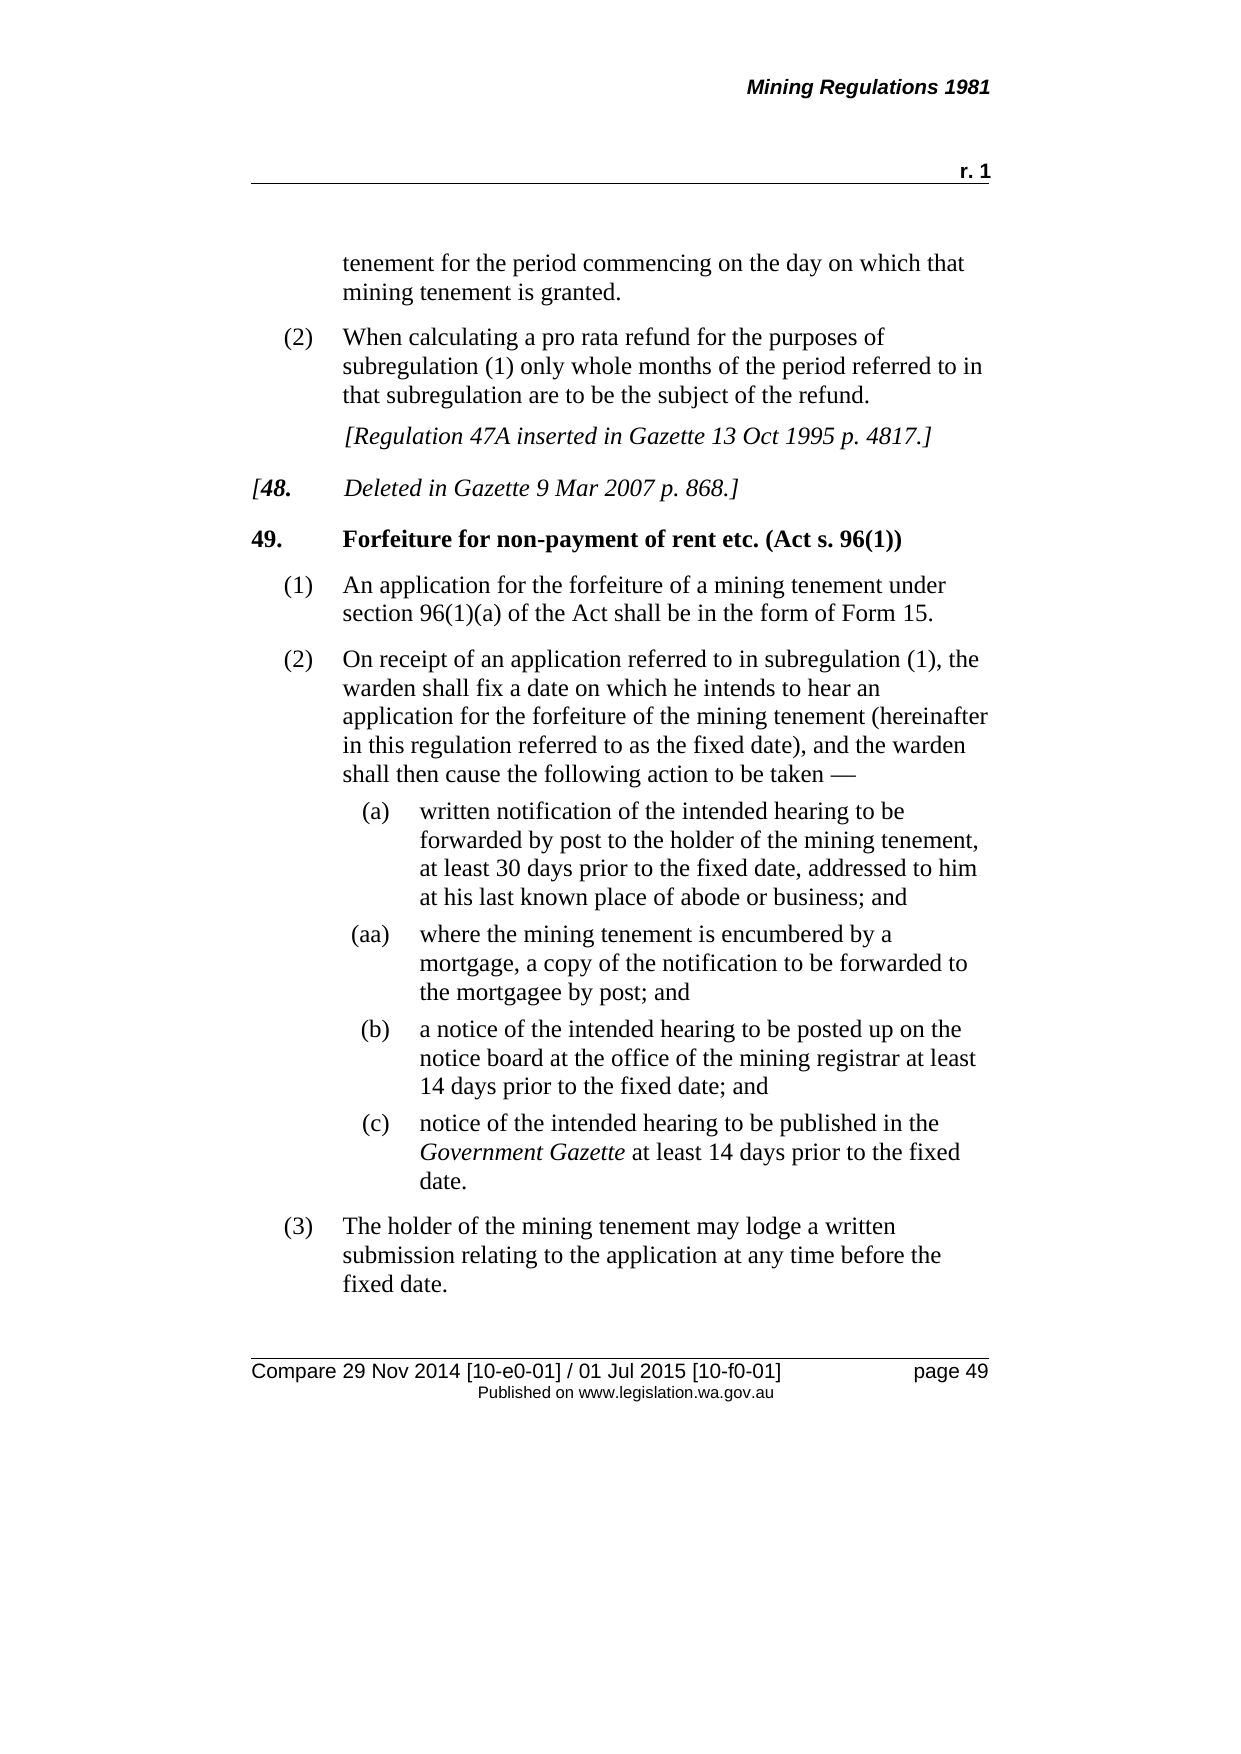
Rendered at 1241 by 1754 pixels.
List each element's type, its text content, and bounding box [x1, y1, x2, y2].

text [Regulation 47A inserted in Gazette 13 Oct 1995 p. 4817.] [251, 421, 989, 450]
text (c) notice of the intended hearing to be published in the Government Gazette at least 14 days prior to the fixed date. [251, 1108, 989, 1195]
text (aa) where the mining tenement is encumbered by a mortgage, a copy of the notification to be forwarded to the mortgagee by post; and [251, 919, 989, 1006]
text (1) An application for the forfeiture of a mining tenement under section 96(1)(a) of the Act shall be in the form of Form 15. [251, 570, 989, 627]
text (2) On receipt of an application referred to in subregulation (1), the warden shall fix a date on which he intends to hear an application for the forfeiture of the mining tenement (hereinafter in this regulation referred to as the fixed date), and the warden shall then cause the following action to be taken — [251, 644, 989, 788]
text (2) When calculating a pro rata refund for the purposes of subregulation (1) only whole months of the period referred to in that subregulation are to be the subject of the refund. [251, 322, 989, 408]
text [251, 248, 989, 306]
subtitle 49. Forfeiture for non-payment of rent etc. (Act s. 96(1)) [251, 524, 989, 553]
text (b) a notice of the intended hearing to be posted up on the notice board at the office of the mining registrar at least 14 days prior to the fixed date; and [251, 1014, 989, 1100]
text [48. Deleted in Gazette 9 Mar 2007 p. 868.] [251, 473, 989, 501]
text (3) The holder of the mining tenement may lodge a written submission relating to the application at any time before the fixed date. [251, 1211, 989, 1298]
text (a) written notification of the intended hearing to be forwarded by post to the holder of the mining tenement, at least 30 days prior to the fixed date, addressed to him at his last known place of abode or business; and [251, 796, 989, 911]
